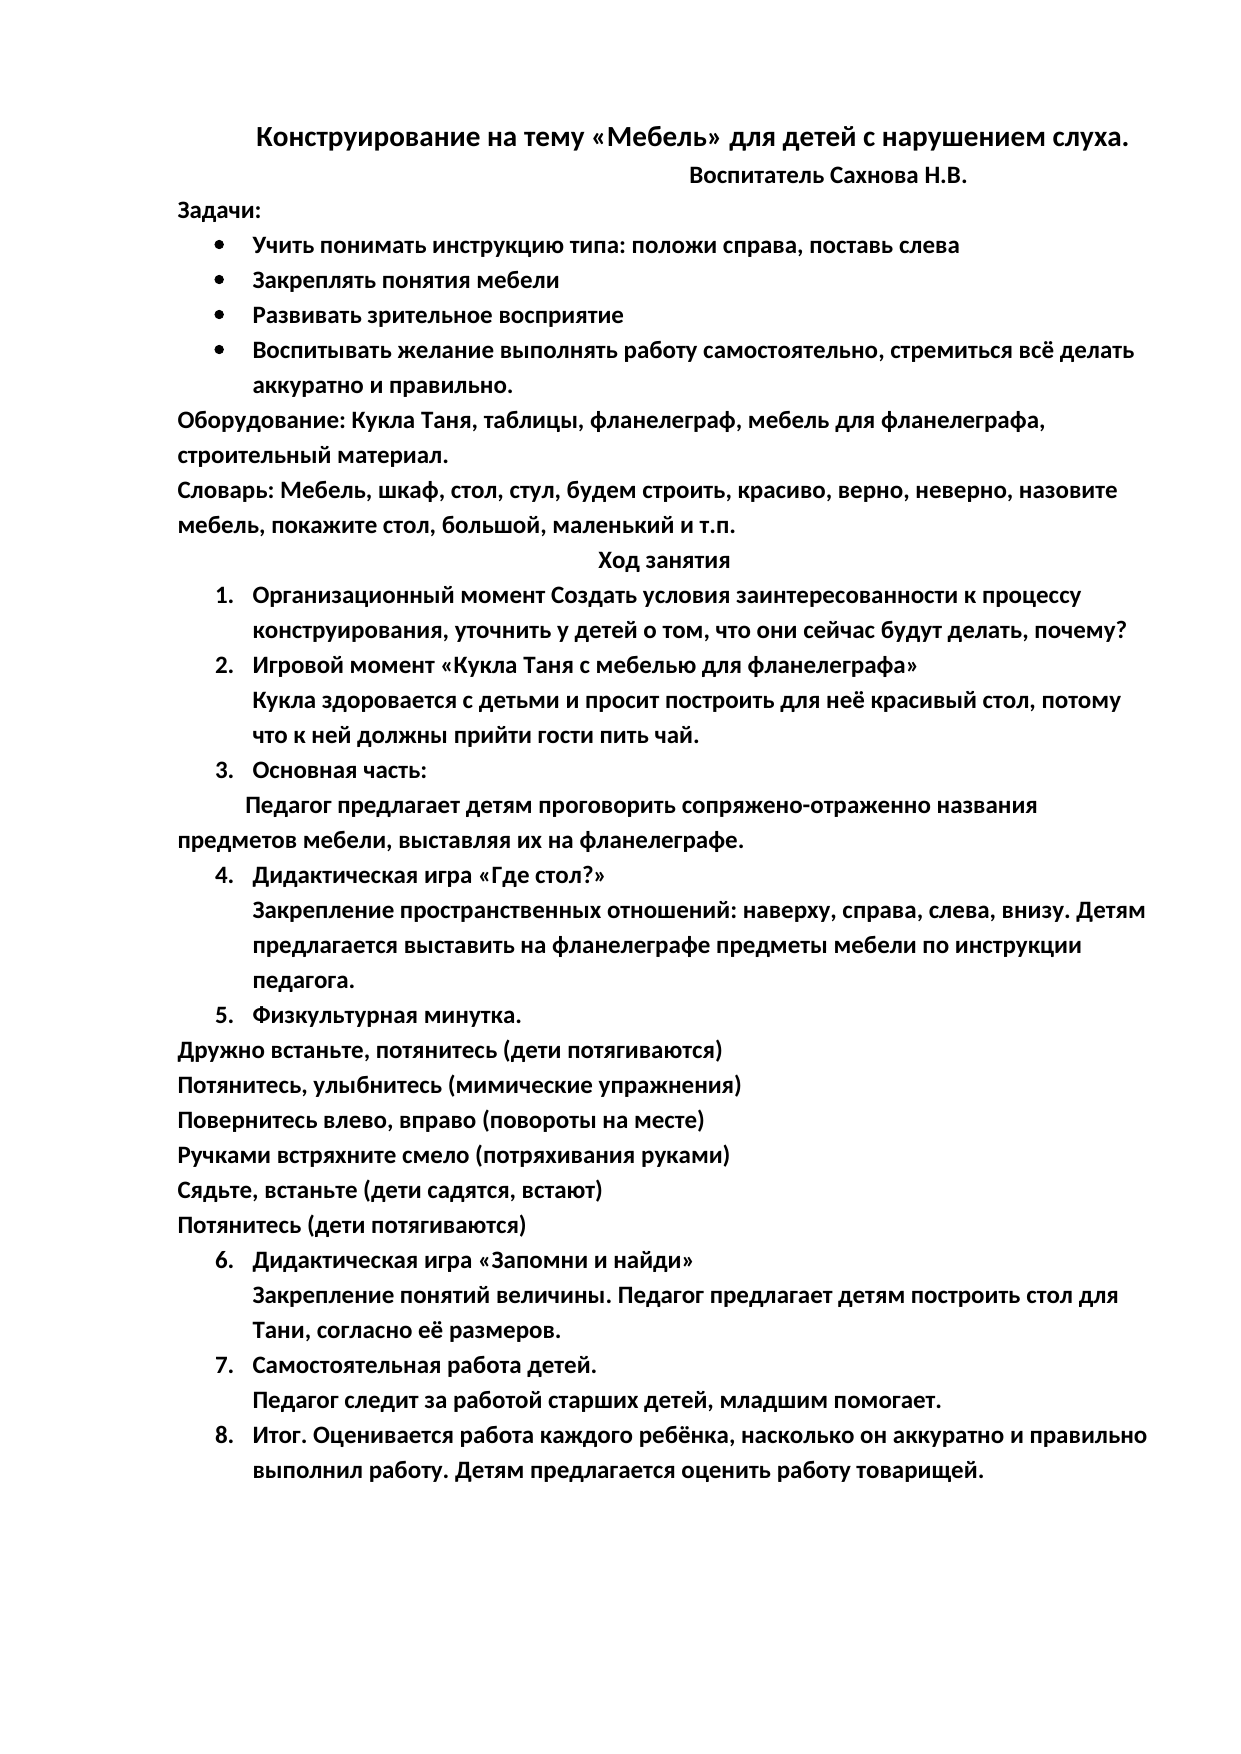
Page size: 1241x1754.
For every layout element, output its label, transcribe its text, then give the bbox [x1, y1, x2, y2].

list Закрепление понятий величины. Педагог предлагает детям построить стол для Тани, согласно её размеров. [252, 1279, 1152, 1344]
text Задачи: [177, 194, 1152, 224]
text Ход занятия [177, 544, 1152, 574]
text Оборудование: Кукла Таня, таблицы, фланелеграф, мебель для фланелеграфа, строительный материал. [177, 404, 1152, 469]
text Словарь: Мебель, шкаф, стол, стул, будем строить, красиво, верно, неверно, назовите мебель, покажите стол, большой, маленький и т.п. [177, 474, 1152, 539]
text Потянитесь, улыбнитесь (мимические упражнения) [177, 1069, 1152, 1099]
list Физкультурная минутка. [215, 999, 1152, 1029]
list Закрепление пространственных отношений: наверху, справа, слева, внизу. Детям предлагается выставить на фланелеграфе предметы мебели по инструкции педагога. [252, 894, 1152, 994]
list Основная часть: [215, 754, 1152, 784]
text Дружно встаньте, потянитесь (дети потягиваются) [177, 1034, 1152, 1064]
text Сядьте, встаньте (дети садятся, встают) [177, 1174, 1152, 1204]
text Потянитесь (дети потягиваются) [177, 1209, 1152, 1239]
list Кукла здоровается с детьми и просит построить для неё красивый стол, потому что к ней должны прийти гости пить чай. [252, 684, 1152, 749]
list Дидактическая игра «Запомни и найди» [215, 1244, 1152, 1274]
text Воспитатель Сахнова Н.В. [177, 159, 1152, 189]
text Ручками встряхните смело (потряхивания руками) [177, 1139, 1152, 1169]
list Педагог следит за работой старших детей, младшим помогает. [252, 1384, 1152, 1414]
list Развивать зрительное восприятие [215, 299, 1152, 329]
list Итог. Оценивается работа каждого ребёнка, насколько он аккуратно и правильно выполнил работу. Детям предлагается оценить работу товарищей. [215, 1419, 1152, 1484]
text Педагог предлагает детям проговорить сопряжено-отраженно названия предметов мебели, выставляя их на фланелеграфе. [177, 789, 1152, 854]
text Конструирование на тему «Мебель» для детей с нарушением слуха. [177, 118, 1152, 154]
list Дидактическая игра «Где стол?» [215, 859, 1152, 889]
list Игровой момент «Кукла Таня с мебелью для фланелеграфа» [215, 649, 1152, 679]
list Учить понимать инструкцию типа: положи справа, поставь слева [215, 229, 1152, 259]
list Закреплять понятия мебели [215, 264, 1152, 294]
list Самостоятельная работа детей. [215, 1349, 1152, 1379]
list Организационный момент Создать условия заинтересованности к процессу конструирования, уточнить у детей о том, что они сейчас будут делать, почему? [215, 579, 1152, 644]
text Повернитесь влево, вправо (повороты на месте) [177, 1104, 1152, 1134]
list Воспитывать желание выполнять работу самостоятельно, стремиться всё делать аккуратно и правильно. [215, 334, 1152, 399]
